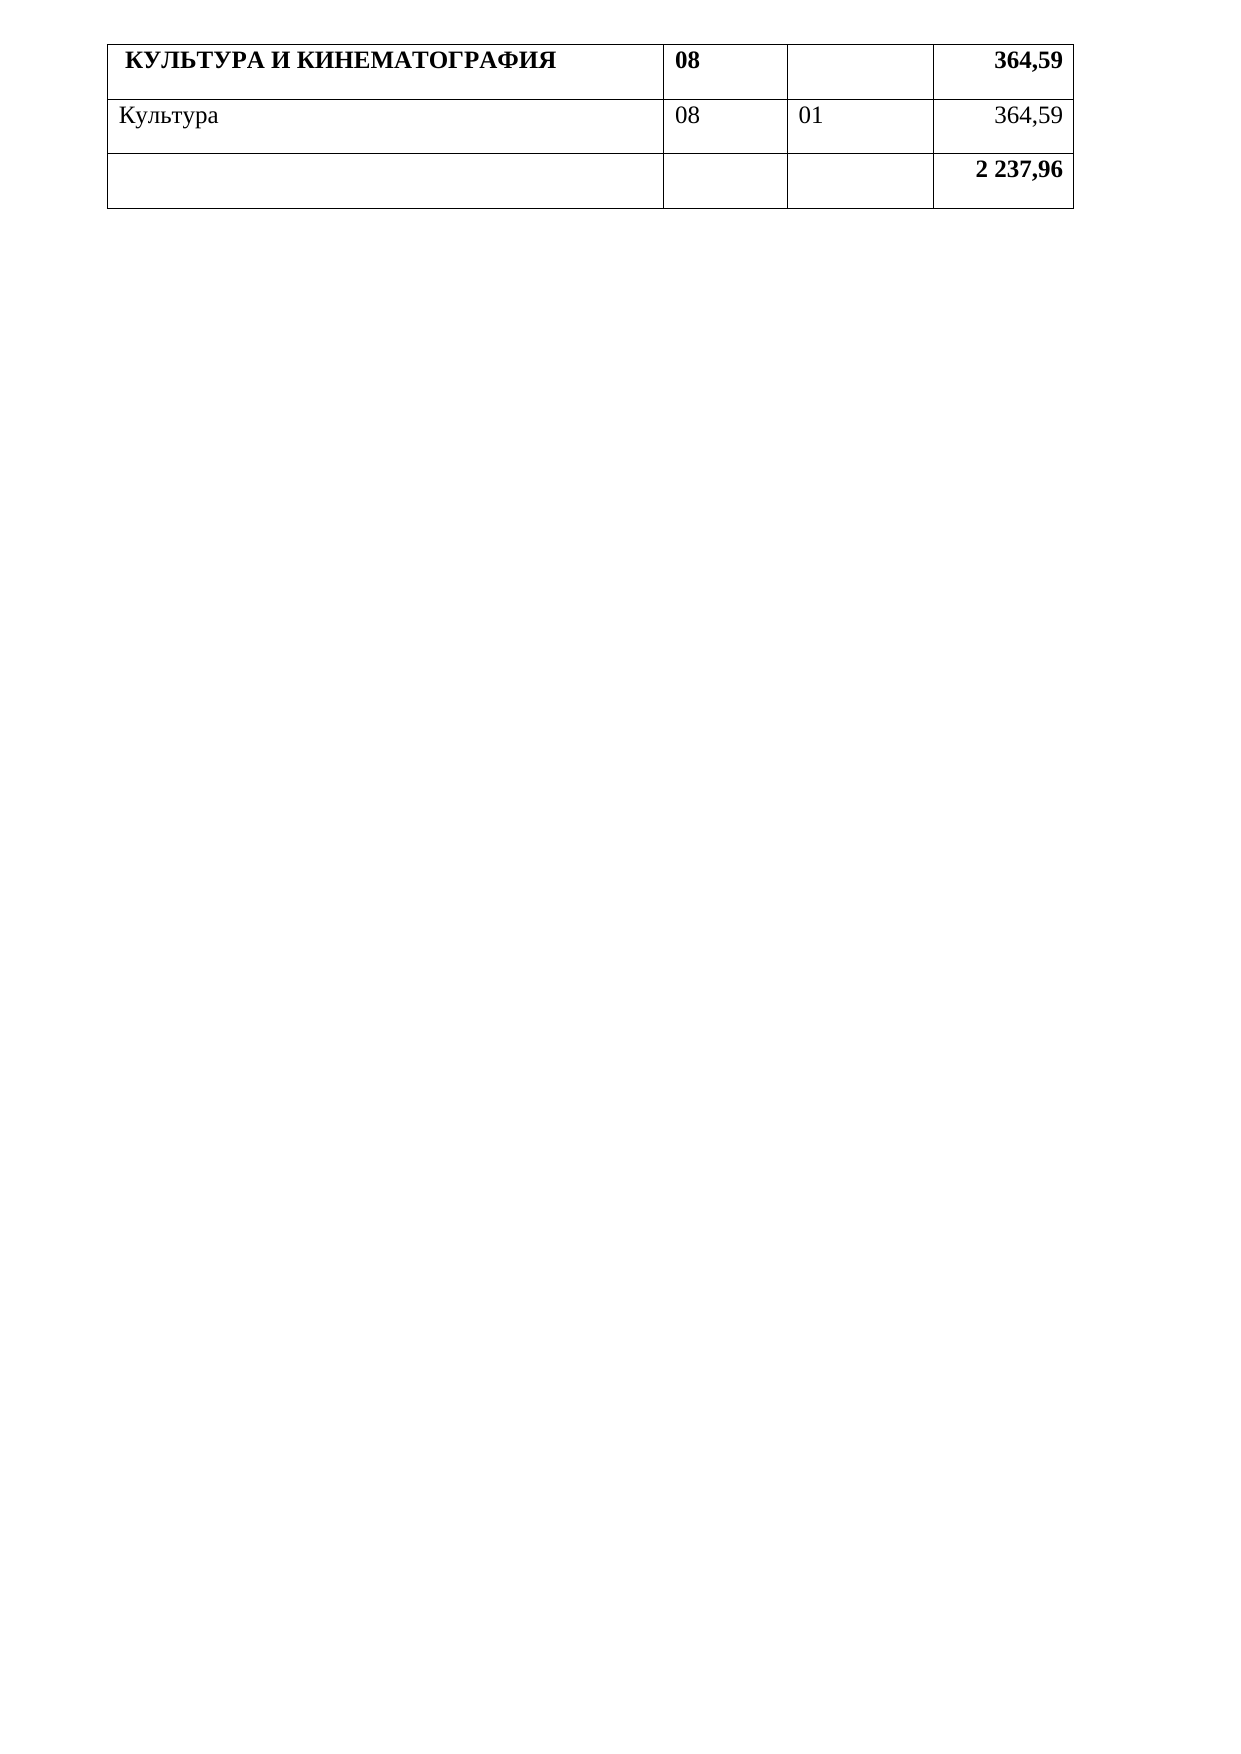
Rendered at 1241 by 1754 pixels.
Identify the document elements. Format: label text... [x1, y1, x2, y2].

table_cell [788, 45, 933, 99]
table_cell [108, 154, 663, 208]
table_cell 364,59 [934, 100, 1073, 153]
table_cell 08 [664, 45, 787, 99]
table_cell [788, 154, 933, 208]
table_cell Культура [108, 100, 663, 153]
table_cell 2 237,96 [934, 154, 1073, 208]
table_cell 364,59 [934, 45, 1073, 99]
table_cell [664, 154, 787, 208]
table_cell 08 [664, 100, 787, 153]
table_cell КУЛЬТУРА И КИНЕМАТОГРАФИЯ [108, 45, 663, 99]
table_cell 01 [788, 100, 933, 153]
